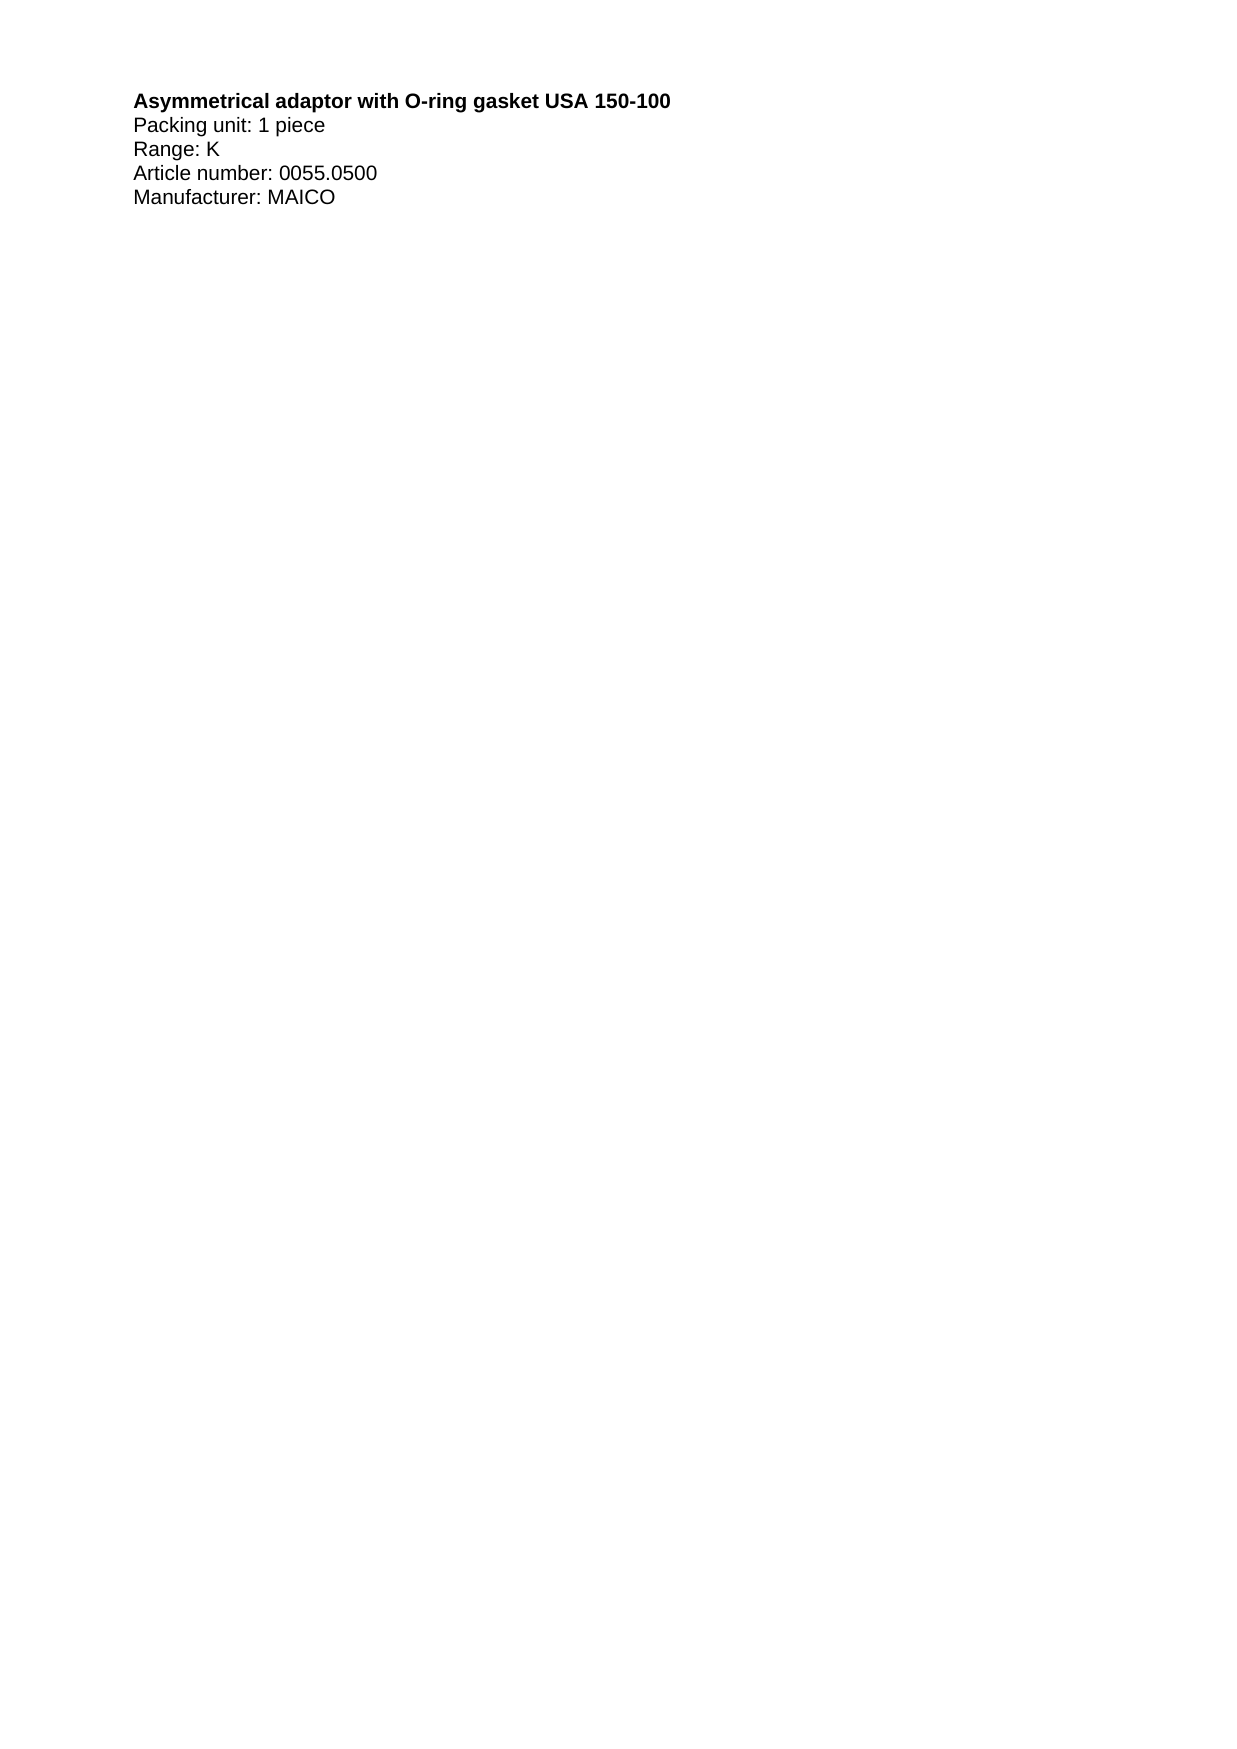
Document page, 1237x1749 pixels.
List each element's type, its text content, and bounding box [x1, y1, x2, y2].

text Asymmetrical adaptor with O-ring gasket USA 150-100Packing unit: 1 pieceRange: K Article number: 0055.0500Manufacturer: MAICO [133, 89, 1148, 208]
